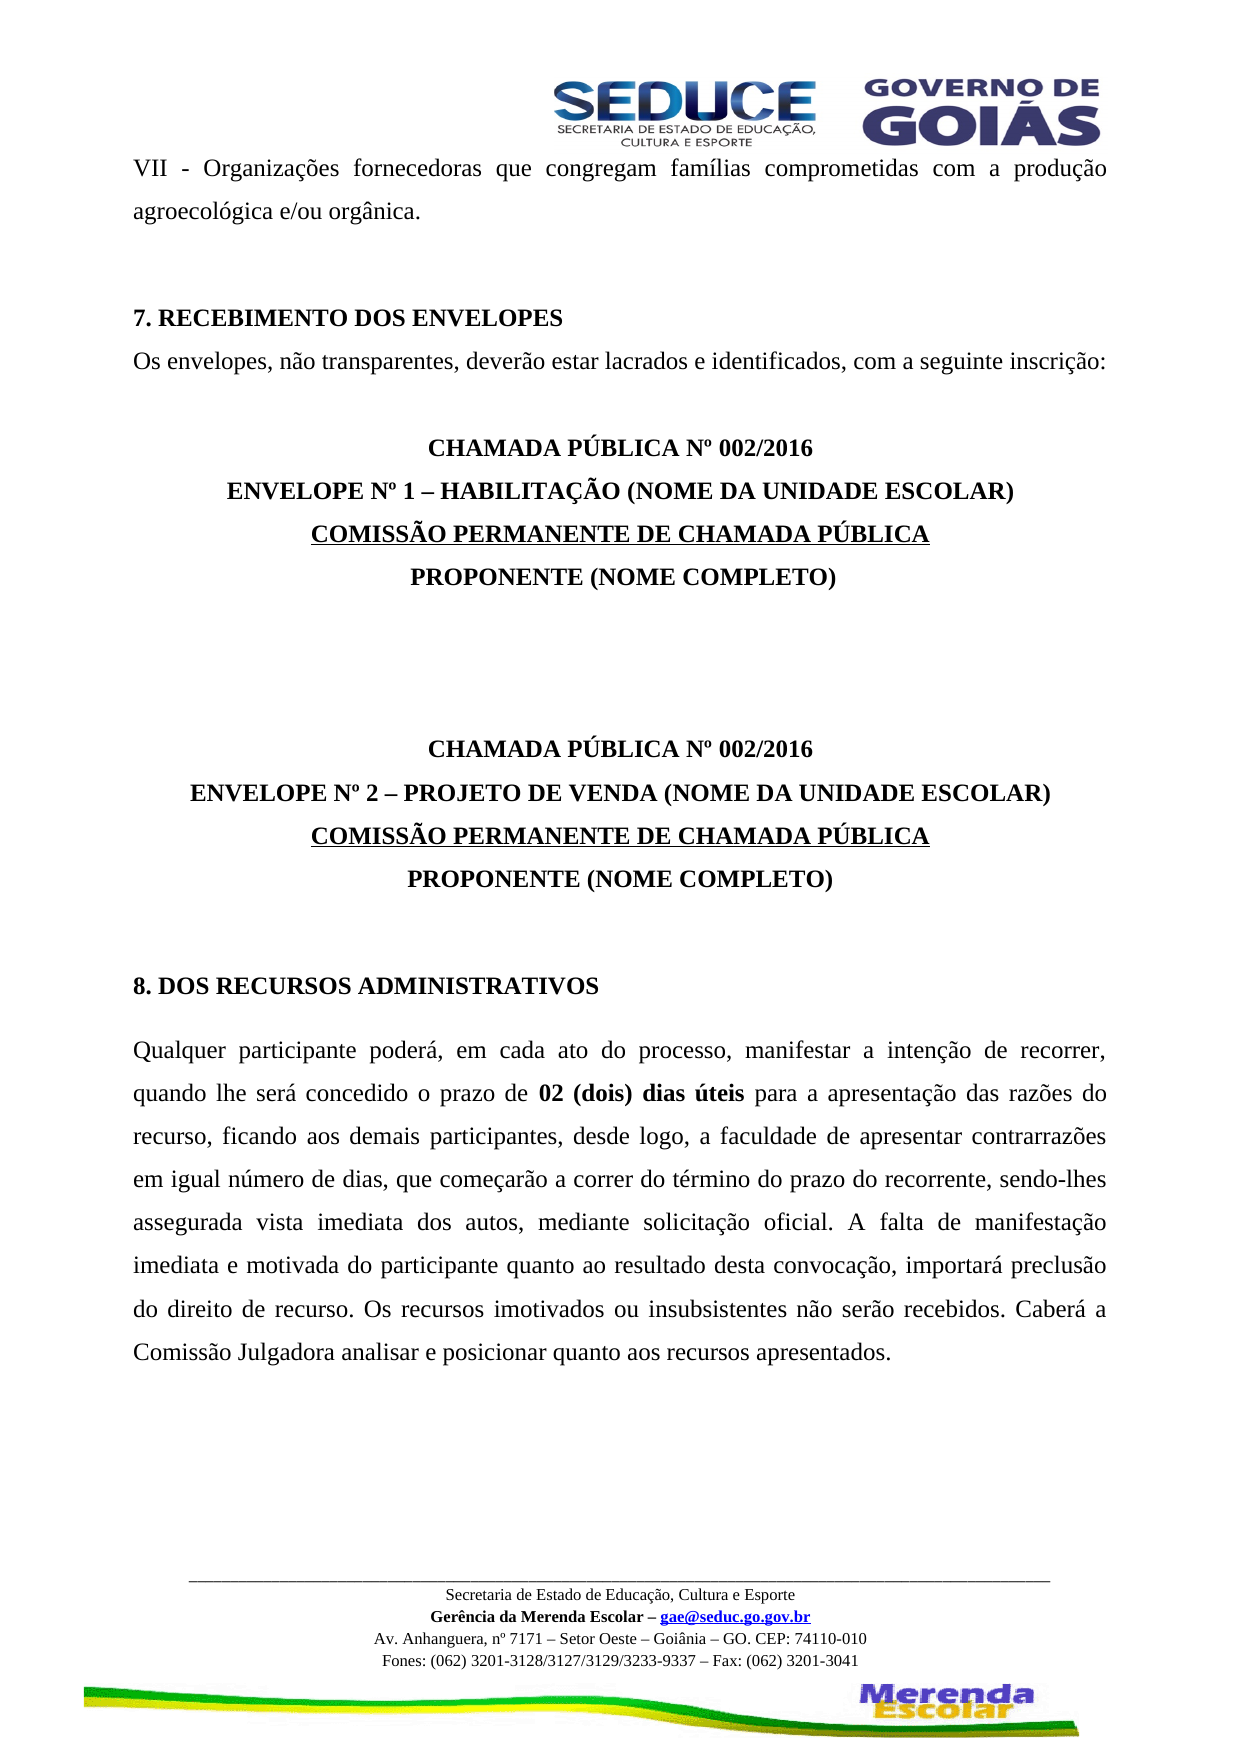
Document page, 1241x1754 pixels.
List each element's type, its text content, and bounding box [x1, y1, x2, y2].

text COMISSÃO PERMANENTE DE CHAMADA PÚBLICA [133, 821, 1107, 849]
text 7. RECEBIMENTO DOS ENVELOPES [133, 303, 1107, 332]
text COMISSÃO PERMANENTE DE CHAMADA PÚBLICA [133, 519, 1107, 548]
text PROPONENTE (NOME COMPLETO) [133, 562, 1107, 591]
text ENVELOPE Nº 2 – PROJETO DE VENDA (NOME DA UNIDADE ESCOLAR) [133, 778, 1107, 806]
text CHAMADA PÚBLICA Nº 002/2016 [133, 734, 1107, 763]
text Qualquer participante poderá, em cada ato do processo, manifestar a intenção de recorrer, quando lhe será concedido o prazo de 02 (dois) dias úteis para a apresentação das razões do recurso, ficando aos demais participantes, desde logo, a faculdade de apresentar contrarrazões em igual número de dias, que começarão a correr do término do prazo do recorrente, sendo-lhes assegurada vista imediata dos autos, mediante solicitação oficial. A falta de manifestação imediata e motivada do participante quanto ao resultado desta convocação, importará preclusão do direito de recurso. Os recursos imotivados ou insubsistentes não serão recebidos. Caberá a Comissão Julgadora analisar e posicionar quanto aos recursos apresentados. [133, 1035, 1107, 1366]
picture [553, 73, 1108, 154]
text VII - Organizações fornecedoras que congregam famílias comprometidas com a produção agroecológica e/ou orgânica. [133, 153, 1107, 225]
text PROPONENTE (NOME COMPLETO) [133, 864, 1107, 893]
text Os envelopes, não transparentes, deverão estar lacrados e identificados, com a seguinte inscrição: [133, 346, 1107, 375]
text 8. DOS RECURSOS ADMINISTRATIVOS [133, 971, 1107, 1000]
text CHAMADA PÚBLICA Nº 002/2016 [133, 433, 1107, 461]
text ENVELOPE Nº 1 – HABILITAÇÃO (NOME DA UNIDADE ESCOLAR) [133, 476, 1107, 504]
